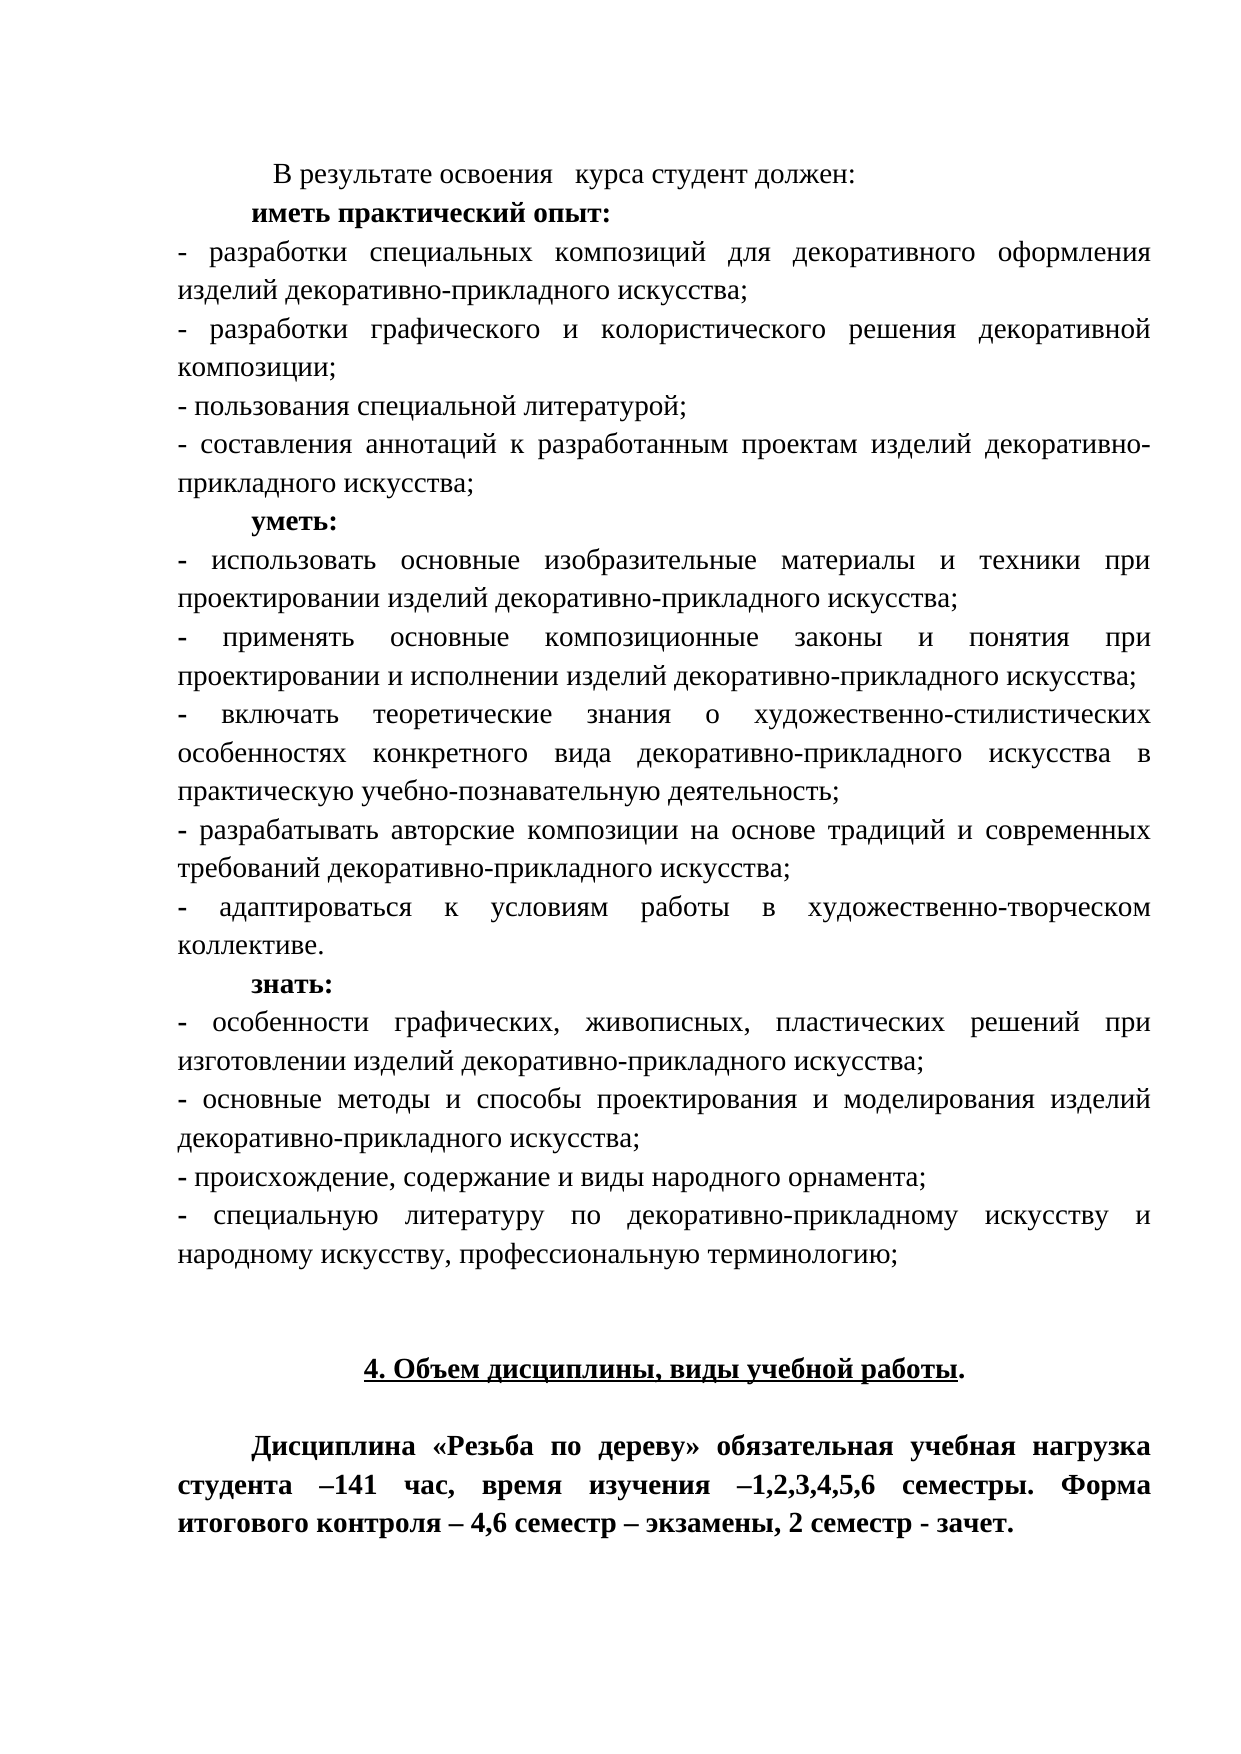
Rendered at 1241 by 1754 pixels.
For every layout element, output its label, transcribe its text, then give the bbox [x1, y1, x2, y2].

text знать: [177, 966, 1152, 999]
text - специальную литературу по декоративно-прикладному искусству и народному искусству, профессиональную терминологию; [177, 1197, 1152, 1269]
text - разработки графического и колористического решения декоративной композиции; [177, 311, 1152, 383]
text - применять основные композиционные законы и понятия при проектировании и исполнении изделий декоративно-прикладного искусства; [177, 619, 1152, 691]
text - особенности графических, живописных, пластических решений при изготовлении изделий декоративно-прикладного искусства; [177, 1004, 1152, 1077]
text уметь: [177, 503, 1152, 537]
text - пользования специальной литературой; [177, 388, 1152, 421]
text иметь практический опыт: [177, 195, 1152, 229]
text - составления аннотаций к разработанным проектам изделий декоративно-прикладного искусства; [177, 426, 1152, 498]
text - адаптироваться к условиям работы в художественно-творческом коллективе. [177, 889, 1152, 961]
text - основные методы и способы проектирования и моделирования изделий декоративно-прикладного искусства; [177, 1082, 1152, 1154]
text - включать теоретические знания о художественно-стилистических особенностях конкретного вида декоративно-прикладного искусства в практическую учебно-познавательную деятельность; [177, 696, 1152, 807]
text - разрабатывать авторские композиции на основе традиций и современных требований декоративно-прикладного искусства; [177, 812, 1152, 884]
text 4. Объем дисциплины, виды учебной работы. [177, 1351, 1152, 1385]
text В результате освоения курса студент должен: [177, 157, 1152, 190]
text Дисциплина «Резьба по дереву» обязательная учебная нагрузка студента –141 час, время изучения –1,2,3,4,5,6 семестры. Форма итогового контроля – 4,6 семестр – экзамены, 2 семестр - зачет. [177, 1428, 1152, 1539]
text - разработки специальных композиций для декоративного оформления изделий декоративно-прикладного искусства; [177, 234, 1152, 306]
text - происхождение, содержание и виды народного орнамента; [177, 1159, 1152, 1192]
text - использовать основные изобразительные материалы и техники при проектировании изделий декоративно-прикладного искусства; [177, 542, 1152, 614]
